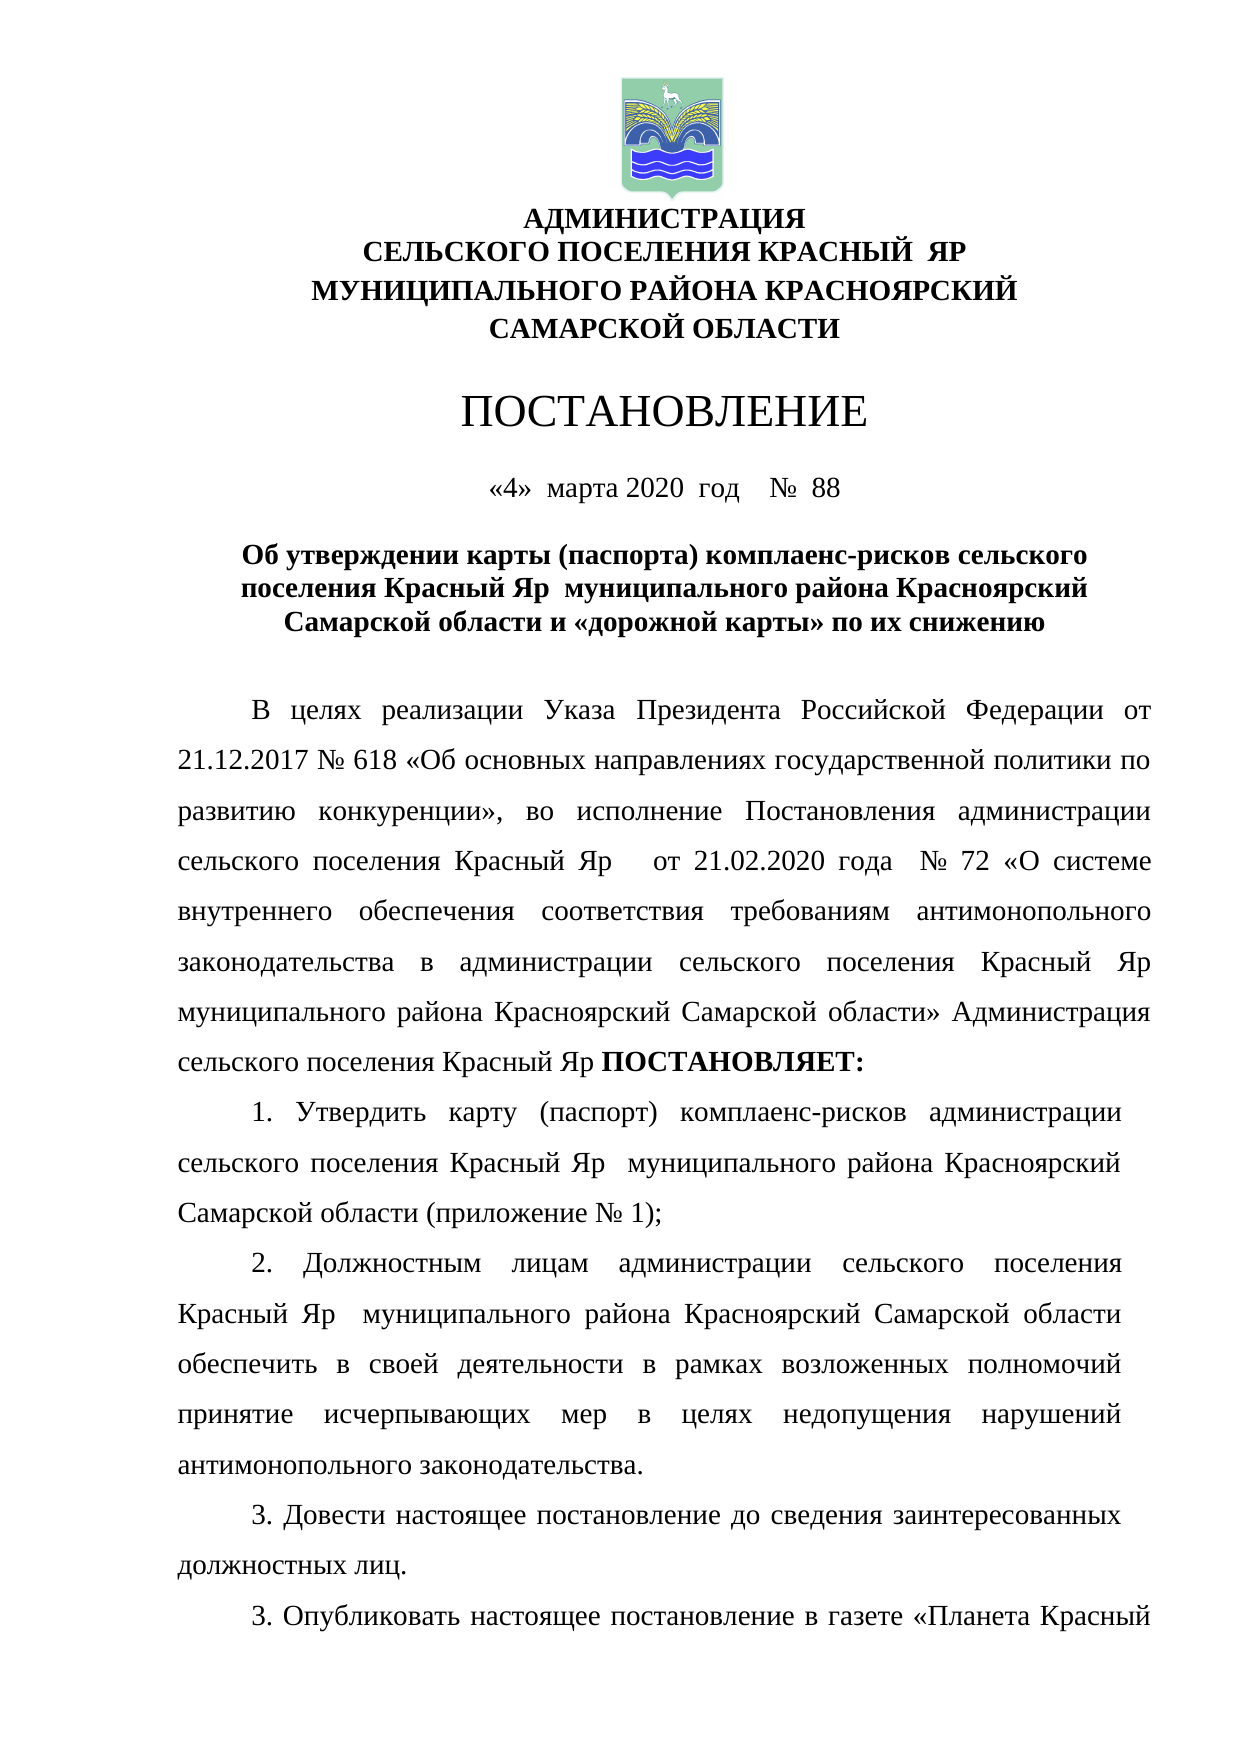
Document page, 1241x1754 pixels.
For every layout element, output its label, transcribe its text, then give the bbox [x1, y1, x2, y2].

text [177, 1598, 1152, 1631]
text ПОСТАНОВЛЕНИЕ [177, 384, 1152, 436]
text МУНИЦИПАЛЬНОГО РАЙОНА КРАСНОЯРСКИЙ [177, 273, 1152, 307]
text В целях реализации Указа Президента Российской Федерации от 21.12.2017 № 618 «Об основных направлениях государственной политики по развитию конкуренции», во исполнение Постановления администрации сельского поселения Красный Яр от 21.02.2020 года № 72 «О системе внутреннего обеспечения соответствия требованиям антимонопольного законодательства в администрации сельского поселения Красный Яр муниципального района Красноярский Самарской области» Администрация сельского поселения Красный Яр ПОСТАНОВЛЯЕТ: [177, 692, 1152, 1078]
text Об утверждении карты (паспорта) комплаенс-рисков сельского поселения Красный Яр муниципального района Красноярский Самарской области и «дорожной карты» по их снижению [177, 537, 1152, 638]
text САМАРСКОЙ ОБЛАСТИ [177, 312, 1152, 345]
text 3. Довести настоящее постановление до сведения заинтересованных должностных лиц. [177, 1497, 1122, 1581]
table_cell Повторное возникновение рисков маловероятно [620, 77, 724, 201]
text 2. Должностным лицам администрации сельского поселения Красный Яр муниципального района Красноярский Самарской области обеспечить в своей деятельности в рамках возложенных полномочий принятие исчерпывающих мер в целях недопущения нарушений антимонопольного законодательства. [177, 1246, 1122, 1480]
text 1. Утвердить карту (паспорт) комплаенс-рисков администрации сельского поселения Красный Яр муниципального района Красноярский Самарской области (приложение № 1); [177, 1094, 1122, 1229]
text АДМИНИСТРАЦИЯ [177, 118, 1152, 234]
text СЕЛЬСКОГО ПОСЕЛЕНИЯ КРАСНЫЙ ЯР [177, 234, 1152, 268]
text «4» марта 2020 год № 88 [177, 470, 1152, 503]
